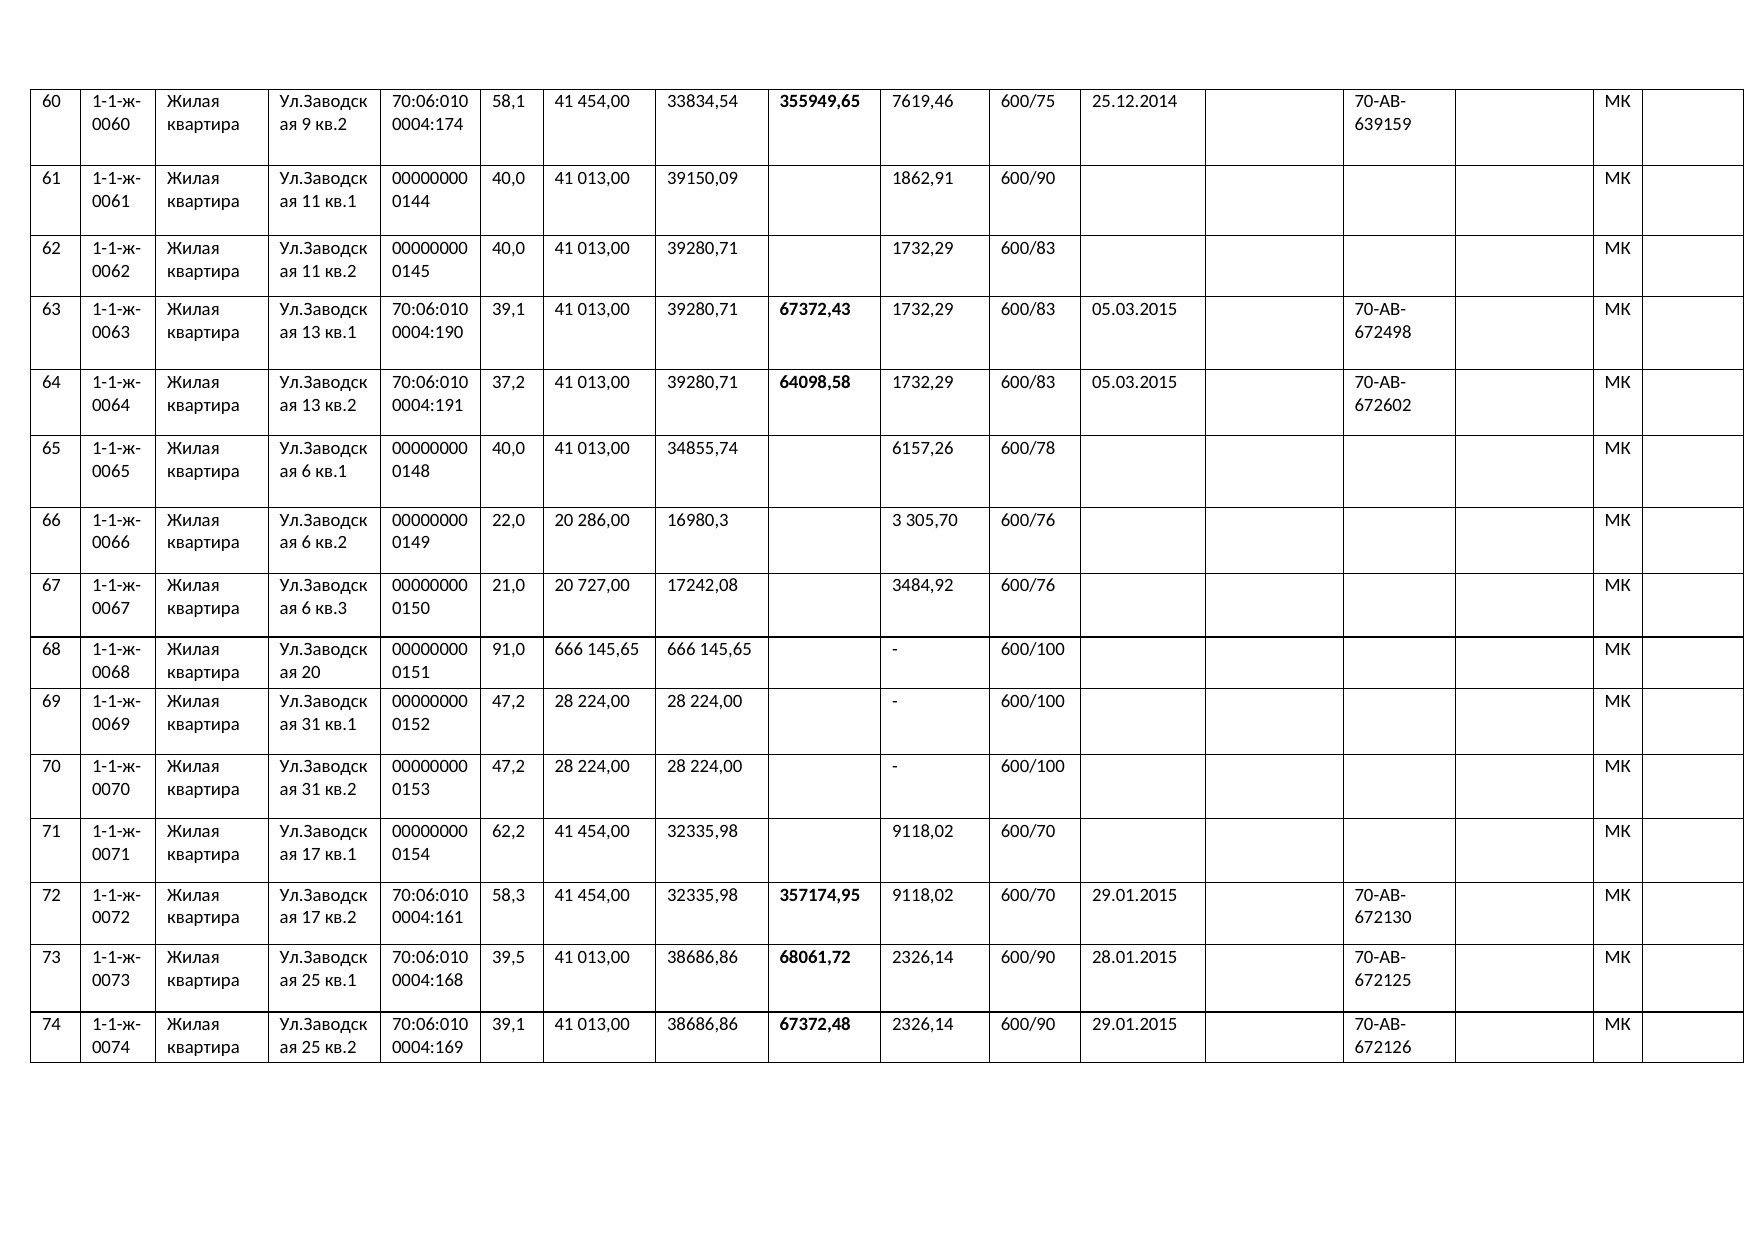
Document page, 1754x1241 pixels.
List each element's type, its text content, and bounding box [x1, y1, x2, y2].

table_cell 58,3 [481, 883, 543, 944]
table_cell 16980,3 [656, 508, 768, 572]
table_cell 28 224,00 [544, 755, 655, 818]
table_cell Жилая квартира [156, 638, 268, 688]
table_cell Жилая квартира [156, 236, 268, 296]
table_cell [1206, 297, 1343, 369]
table_cell [1643, 819, 1743, 882]
table_cell [1206, 574, 1343, 636]
table_cell 000000000145 [381, 236, 480, 296]
table_cell Жилая квартира [156, 90, 268, 165]
table_cell [769, 689, 880, 754]
table_cell 41 454,00 [544, 90, 655, 165]
table_cell 600/83 [990, 236, 1080, 296]
table_cell [1456, 90, 1593, 165]
table_cell Ул.Заводская 11 кв.2 [269, 236, 380, 296]
table_cell 72 [31, 883, 80, 944]
table_cell 40,0 [481, 436, 543, 507]
table_cell 70:06:0100004:168 [381, 945, 480, 1011]
table_cell 70-АВ-639159 [1344, 90, 1455, 165]
table_cell 91,0 [481, 638, 543, 688]
table_cell [1643, 1013, 1743, 1062]
table_cell 39,1 [481, 297, 543, 369]
table_cell 60 [31, 90, 80, 165]
table_cell 600/75 [990, 90, 1080, 165]
table_cell 1-1-ж-0074 [81, 1013, 155, 1062]
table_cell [269, 1013, 380, 1062]
table_cell [1456, 945, 1593, 1011]
table_cell 70:06:0100004:161 [381, 883, 480, 944]
table_cell [769, 236, 880, 296]
table_cell 32335,98 [656, 819, 768, 882]
table_cell [1344, 689, 1455, 754]
table_cell [1456, 883, 1593, 944]
table_cell 1-1-ж-0070 [81, 755, 155, 818]
table_cell МК [1594, 883, 1642, 944]
table_cell 000000000149 [381, 508, 480, 572]
table_cell 74 [31, 1013, 80, 1062]
table_cell 62,2 [481, 819, 543, 882]
table_cell [1643, 755, 1743, 818]
table_cell [1643, 166, 1743, 235]
table_cell [1643, 370, 1743, 435]
table_cell Ул.Заводская 25 кв.1 [269, 945, 380, 1011]
table_cell [1344, 755, 1455, 818]
table_cell 63 [31, 297, 80, 369]
table_cell 41 454,00 [544, 883, 655, 944]
table_cell 65 [31, 436, 80, 507]
table_cell МК [1594, 236, 1642, 296]
table_cell 41 013,00 [544, 1013, 655, 1062]
table_cell Ул.Заводская 20 [269, 638, 380, 688]
table_cell 70-АВ-672125 [1344, 945, 1455, 1011]
table_cell Жилая квартира [156, 574, 268, 636]
table_cell [1456, 297, 1593, 369]
table_cell 41 013,00 [544, 297, 655, 369]
table_cell [1643, 883, 1743, 944]
table_cell 70-АВ-672498 [1344, 297, 1455, 369]
table_cell 600/100 [990, 689, 1080, 754]
table_cell 28.01.2015 [1081, 945, 1205, 1011]
table_cell 1-1-ж-0063 [81, 297, 155, 369]
table_cell [769, 638, 880, 688]
table_cell [1456, 638, 1593, 688]
table_cell [1081, 638, 1205, 688]
table_cell [1643, 508, 1743, 572]
table_cell 66 [31, 508, 80, 572]
table_cell 1-1-ж-0060 [81, 90, 155, 165]
table_cell 38686,86 [656, 1013, 768, 1062]
table_cell [1206, 370, 1343, 435]
table_cell 61 [31, 166, 80, 235]
table_cell 33834,54 [656, 90, 768, 165]
table_cell [1206, 883, 1343, 944]
table_cell Ул.Заводская 31 кв.2 [269, 755, 380, 818]
table_cell МК [1594, 166, 1642, 235]
table_cell 20 727,00 [544, 574, 655, 636]
table_cell [1206, 819, 1343, 882]
table_cell - [881, 755, 989, 818]
table_cell 000000000154 [381, 819, 480, 882]
table_cell МК [1594, 436, 1642, 507]
table_cell 1732,29 [881, 297, 989, 369]
table_cell МК [1594, 638, 1642, 688]
table_cell 47,2 [481, 689, 543, 754]
table_cell 2326,14 [881, 1013, 989, 1062]
table_cell [1456, 436, 1593, 507]
table_cell 32335,98 [656, 883, 768, 944]
table_cell 70:06:0100004:191 [381, 370, 480, 435]
table_cell 1732,29 [881, 370, 989, 435]
table_cell 1-1-ж-0066 [81, 508, 155, 572]
table_cell [1081, 436, 1205, 507]
table_cell [1206, 689, 1343, 754]
table_cell 1862,91 [881, 166, 989, 235]
table_cell 9118,02 [881, 883, 989, 944]
table_cell 37,2 [481, 370, 543, 435]
table_cell 40,0 [481, 166, 543, 235]
table_cell 000000000144 [381, 166, 480, 235]
table_cell 62 [31, 236, 80, 296]
table_cell [1643, 574, 1743, 636]
table_cell [1344, 638, 1455, 688]
table_cell [1206, 166, 1343, 235]
table_cell [1081, 819, 1205, 882]
table_cell 67372,48 [769, 1013, 880, 1062]
table_cell МК [1594, 508, 1642, 572]
table_cell [1206, 508, 1343, 572]
table_cell 600/90 [990, 166, 1080, 235]
table_cell 70:06:0100004:169 [381, 1013, 480, 1062]
table_cell 71 [31, 819, 80, 882]
table_cell [1456, 508, 1593, 572]
table_cell 47,2 [481, 755, 543, 818]
table_cell [1081, 236, 1205, 296]
table_cell - [881, 638, 989, 688]
table_cell [1456, 1013, 1593, 1062]
table_cell 41 013,00 [544, 945, 655, 1011]
table_cell [1643, 236, 1743, 296]
table_cell 40,0 [481, 236, 543, 296]
table_cell 000000000151 [381, 638, 480, 688]
table_cell 70:06:0100004:174 [381, 90, 480, 165]
table_cell [1643, 90, 1743, 165]
table_cell МК [1594, 819, 1642, 882]
table_cell 6157,26 [881, 436, 989, 507]
table_cell 600/90 [990, 1013, 1080, 1062]
table_cell 05.03.2015 [1081, 297, 1205, 369]
table_cell [1643, 689, 1743, 754]
table_cell Жилая квартира [156, 297, 268, 369]
table_cell МК [1594, 574, 1642, 636]
table_cell [1456, 689, 1593, 754]
table_cell 355949,65 [769, 90, 880, 165]
table_cell [1643, 638, 1743, 688]
table_cell МК [1594, 90, 1642, 165]
table_cell 1-1-ж-0064 [81, 370, 155, 435]
table_cell 64 [31, 370, 80, 435]
table_cell [769, 508, 880, 572]
table_cell [1206, 1013, 1343, 1062]
table_cell 41 013,00 [544, 236, 655, 296]
table_cell 70-АВ-672130 [1344, 883, 1455, 944]
table_cell [769, 574, 880, 636]
table_cell 600/76 [990, 574, 1080, 636]
table_cell 69 [31, 689, 80, 754]
table_cell Жилая квартира [156, 945, 268, 1011]
table_cell МК [1594, 689, 1642, 754]
table_cell Жилая квартира [156, 166, 268, 235]
table_cell Ул.Заводская 17 кв.2 [269, 883, 380, 944]
table_cell Ул.Заводская 9 кв.2 [269, 90, 380, 165]
table_cell 000000000150 [381, 574, 480, 636]
table_cell 600/83 [990, 370, 1080, 435]
table_cell 68061,72 [769, 945, 880, 1011]
table_cell 1-1-ж-0073 [81, 945, 155, 1011]
table_cell 3484,92 [881, 574, 989, 636]
table_cell [1344, 574, 1455, 636]
table_cell МК [1594, 297, 1642, 369]
table_cell 39280,71 [656, 236, 768, 296]
table_cell 1-1-ж-0062 [81, 236, 155, 296]
table_cell [1206, 436, 1343, 507]
table_cell [1206, 945, 1343, 1011]
table_cell 38686,86 [656, 945, 768, 1011]
table_cell 67372,43 [769, 297, 880, 369]
table_cell 21,0 [481, 574, 543, 636]
table_cell Жилая квартира [156, 819, 268, 882]
table_cell Ул.Заводская 13 кв.1 [269, 297, 380, 369]
table_cell [1344, 819, 1455, 882]
table_cell [1456, 755, 1593, 818]
table_cell 41 454,00 [544, 819, 655, 882]
table_cell 2326,14 [881, 945, 989, 1011]
table_cell [1081, 689, 1205, 754]
table_cell Ул.Заводская 13 кв.2 [269, 370, 380, 435]
table_cell [1081, 508, 1205, 572]
table_cell [1344, 236, 1455, 296]
table_cell 666 145,65 [544, 638, 655, 688]
table_cell [1456, 819, 1593, 882]
table_cell 600/100 [990, 755, 1080, 818]
table_cell 600/70 [990, 819, 1080, 882]
table_cell 600/78 [990, 436, 1080, 507]
table_cell [1344, 436, 1455, 507]
table_cell 29.01.2015 [1081, 883, 1205, 944]
table_cell Ул.Заводская 17 кв.1 [269, 819, 380, 882]
table_cell 1-1-ж-0067 [81, 574, 155, 636]
table_cell Ул.Заводская 11 кв.1 [269, 166, 380, 235]
table_cell 3 305,70 [881, 508, 989, 572]
table_cell - [881, 689, 989, 754]
table_cell 600/83 [990, 297, 1080, 369]
table_cell [1456, 236, 1593, 296]
table_cell 39280,71 [656, 370, 768, 435]
table_cell МК [1594, 755, 1642, 818]
table_cell Ул.Заводская 6 кв.2 [269, 508, 380, 572]
table_cell 28 224,00 [656, 689, 768, 754]
table_cell 68 [31, 638, 80, 688]
table_cell [769, 819, 880, 882]
table_cell МК [1594, 370, 1642, 435]
table_cell 58,1 [481, 90, 543, 165]
table_cell 1-1-ж-0061 [81, 166, 155, 235]
table_cell [1206, 90, 1343, 165]
table_cell [769, 436, 880, 507]
table_cell 41 013,00 [544, 436, 655, 507]
table_cell 357174,95 [769, 883, 880, 944]
table_cell 1-1-ж-0072 [81, 883, 155, 944]
table_cell 600/90 [990, 945, 1080, 1011]
table_cell 600/76 [990, 508, 1080, 572]
table_cell 1-1-ж-0069 [81, 689, 155, 754]
table_cell 64098,58 [769, 370, 880, 435]
table_cell 1-1-ж-0065 [81, 436, 155, 507]
table_cell [1081, 166, 1205, 235]
table_cell 70 [31, 755, 80, 818]
table_cell Жилая квартира [156, 883, 268, 944]
table_cell 39,1 [481, 1013, 543, 1062]
table_cell [1643, 297, 1743, 369]
table_cell 39,5 [481, 945, 543, 1011]
table_cell 22,0 [481, 508, 543, 572]
table_cell 28 224,00 [544, 689, 655, 754]
table_cell Жилая квартира [156, 689, 268, 754]
table_cell [1206, 236, 1343, 296]
table_cell 666 145,65 [656, 638, 768, 688]
table_cell 29.01.2015 [1081, 1013, 1205, 1062]
table_cell [1344, 166, 1455, 235]
table_cell 34855,74 [656, 436, 768, 507]
table_cell [1643, 436, 1743, 507]
table_cell Ул.Заводская 6 кв.1 [269, 436, 380, 507]
table_cell 1732,29 [881, 236, 989, 296]
table_cell 000000000153 [381, 755, 480, 818]
table_cell 41 013,00 [544, 370, 655, 435]
table_cell МК [1594, 1013, 1642, 1062]
table_cell 39280,71 [656, 297, 768, 369]
table_cell 70-АВ-672602 [1344, 370, 1455, 435]
table_cell 39150,09 [656, 166, 768, 235]
table_cell 25.12.2014 [1081, 90, 1205, 165]
table_cell Ул.Заводская 31 кв.1 [269, 689, 380, 754]
table_cell [769, 166, 880, 235]
table_cell 20 286,00 [544, 508, 655, 572]
table_cell [1344, 508, 1455, 572]
table_cell 600/100 [990, 638, 1080, 688]
table_cell 70-АВ-672126 [1344, 1013, 1455, 1062]
table_cell [1081, 574, 1205, 636]
table_cell Жилая квартира [156, 755, 268, 818]
table_cell 41 013,00 [544, 166, 655, 235]
table_cell Жилая квартира [156, 436, 268, 507]
table_cell МК [1594, 945, 1642, 1011]
table_cell [1456, 370, 1593, 435]
table_cell 73 [31, 945, 80, 1011]
table_cell [1643, 945, 1743, 1011]
table_cell 1-1-ж-0071 [81, 819, 155, 882]
table_cell [1206, 755, 1343, 818]
table_cell Жилая квартира [156, 370, 268, 435]
table_cell 600/70 [990, 883, 1080, 944]
table_cell 1-1-ж-0068 [81, 638, 155, 688]
table_cell [1081, 755, 1205, 818]
table_cell 9118,02 [881, 819, 989, 882]
table_cell 67 [31, 574, 80, 636]
table_cell 70:06:0100004:190 [381, 297, 480, 369]
table_cell 05.03.2015 [1081, 370, 1205, 435]
table_cell [1456, 166, 1593, 235]
table_cell 17242,08 [656, 574, 768, 636]
table_cell Жилая квартира [156, 1013, 268, 1062]
table_cell Ул.Заводская 6 кв.3 [269, 574, 380, 636]
table_cell 28 224,00 [656, 755, 768, 818]
table_cell 7619,46 [881, 90, 989, 165]
table_cell [769, 755, 880, 818]
table_cell 000000000148 [381, 436, 480, 507]
table_cell Жилая квартира [156, 508, 268, 572]
table_cell 000000000152 [381, 689, 480, 754]
table_cell [1206, 638, 1343, 688]
table_cell [1456, 574, 1593, 636]
